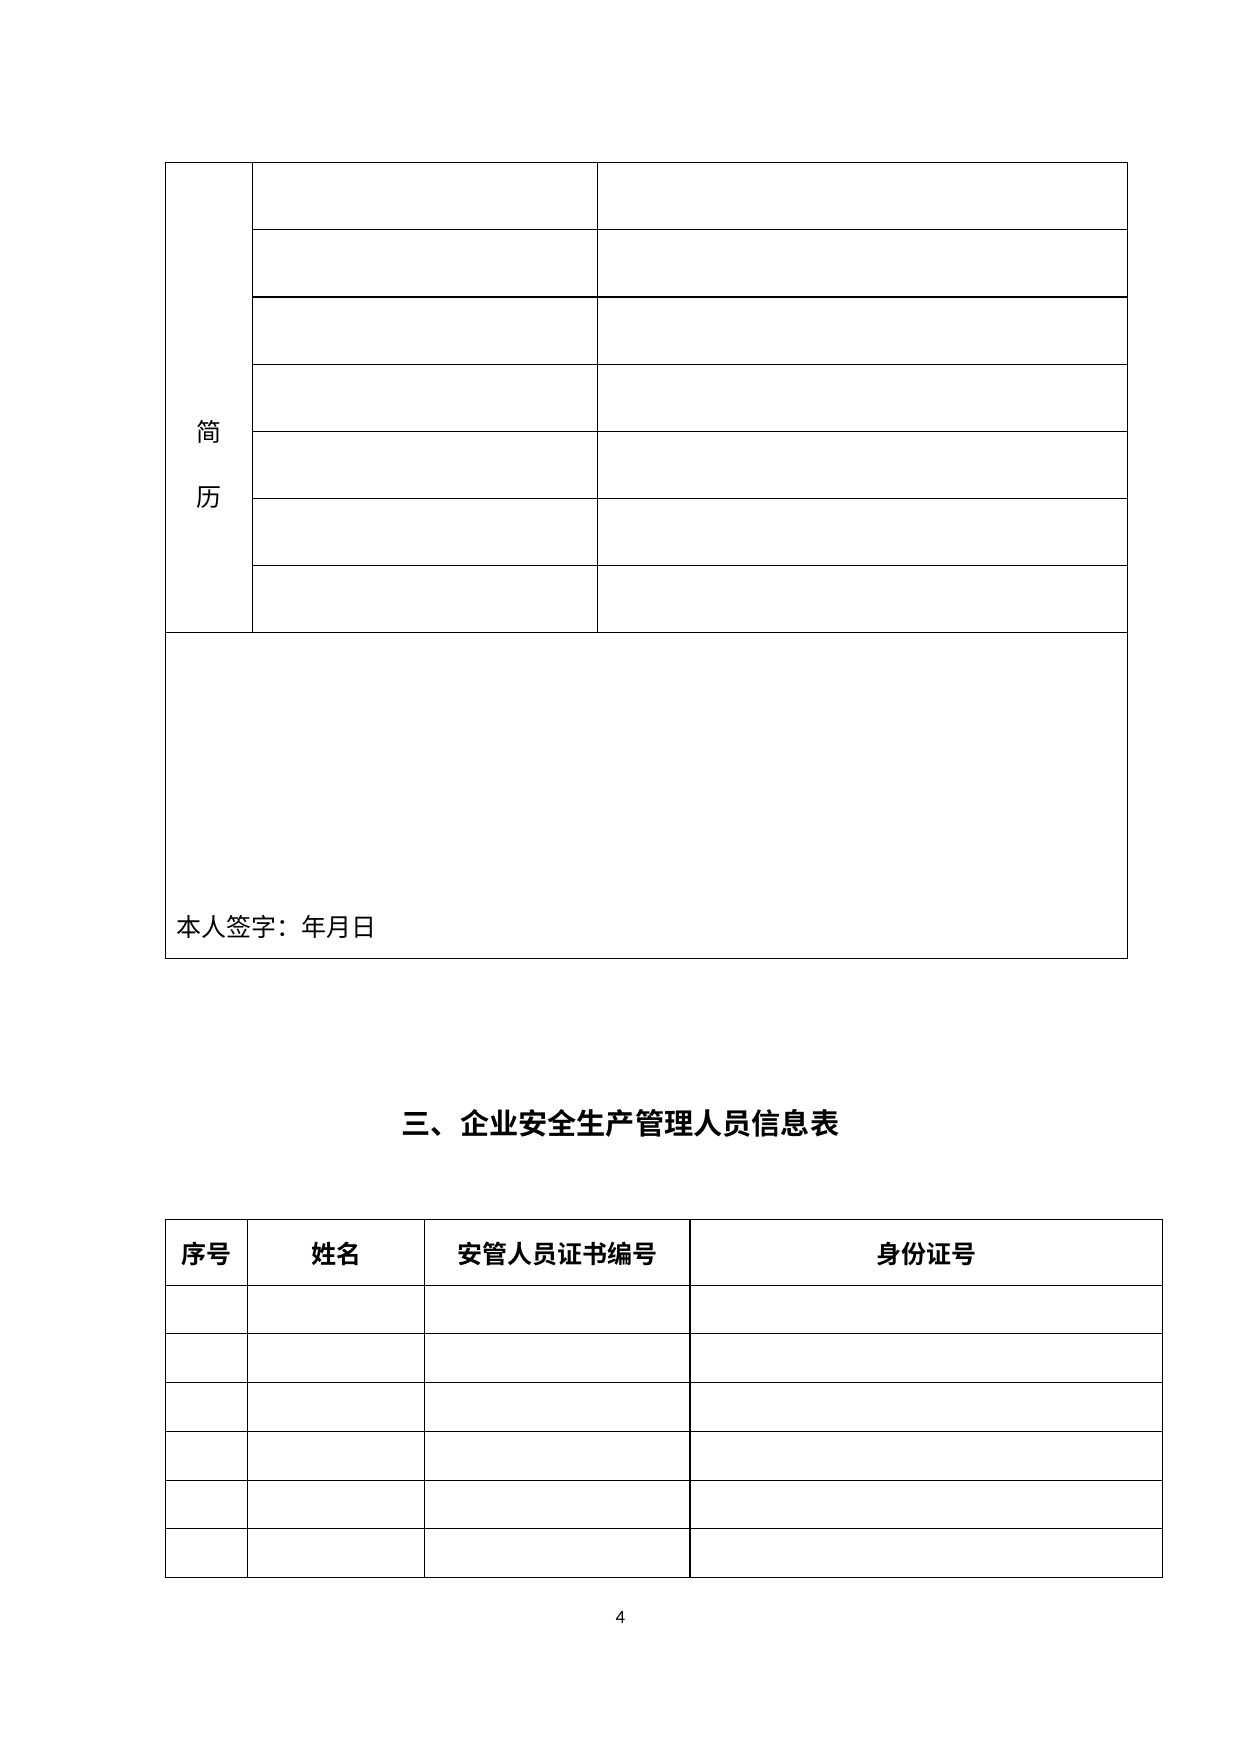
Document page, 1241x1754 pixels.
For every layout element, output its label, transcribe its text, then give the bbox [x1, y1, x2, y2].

table_header 姓名 [248, 1220, 424, 1285]
table_cell [691, 1432, 1162, 1479]
table_cell [598, 566, 1127, 632]
table_header 安管人员证书编号 [425, 1220, 689, 1285]
table_cell [253, 566, 597, 632]
table_cell [166, 1286, 247, 1333]
table_cell [425, 1334, 689, 1382]
table_cell [248, 1481, 424, 1528]
table_header 身份证号 [691, 1220, 1162, 1285]
table_cell [166, 1383, 247, 1431]
table_cell [425, 1432, 689, 1479]
table_cell [598, 365, 1127, 431]
table_cell [598, 298, 1127, 363]
table_cell [248, 1286, 424, 1333]
table_cell [425, 1481, 689, 1528]
table_cell [248, 1383, 424, 1431]
table_cell [253, 432, 597, 498]
table_cell [253, 499, 597, 565]
table_cell [691, 1334, 1162, 1382]
table_cell [166, 1529, 247, 1577]
table_cell [166, 1481, 247, 1528]
table_cell [691, 1481, 1162, 1528]
table_cell [248, 1334, 424, 1382]
table_cell [598, 230, 1127, 296]
table_cell [166, 1334, 247, 1382]
text 三、企业安全生产管理人员信息表 [187, 1089, 1053, 1154]
table_cell [166, 1432, 247, 1479]
table_cell [248, 1432, 424, 1479]
table_cell [425, 1529, 689, 1577]
table_cell [253, 365, 597, 431]
table_cell [598, 499, 1127, 565]
table_cell [248, 1529, 424, 1577]
table_header 序号 [166, 1220, 247, 1285]
table_cell 本人签字：年月日 [166, 633, 1127, 958]
table_cell [253, 230, 597, 296]
table_cell [598, 432, 1127, 498]
table_cell [691, 1529, 1162, 1577]
table_cell [253, 298, 597, 363]
table_cell [425, 1383, 689, 1431]
table_cell [691, 1383, 1162, 1431]
table_cell [425, 1286, 689, 1333]
table_cell [253, 163, 597, 229]
table_cell [598, 163, 1127, 229]
table_cell [691, 1286, 1162, 1333]
